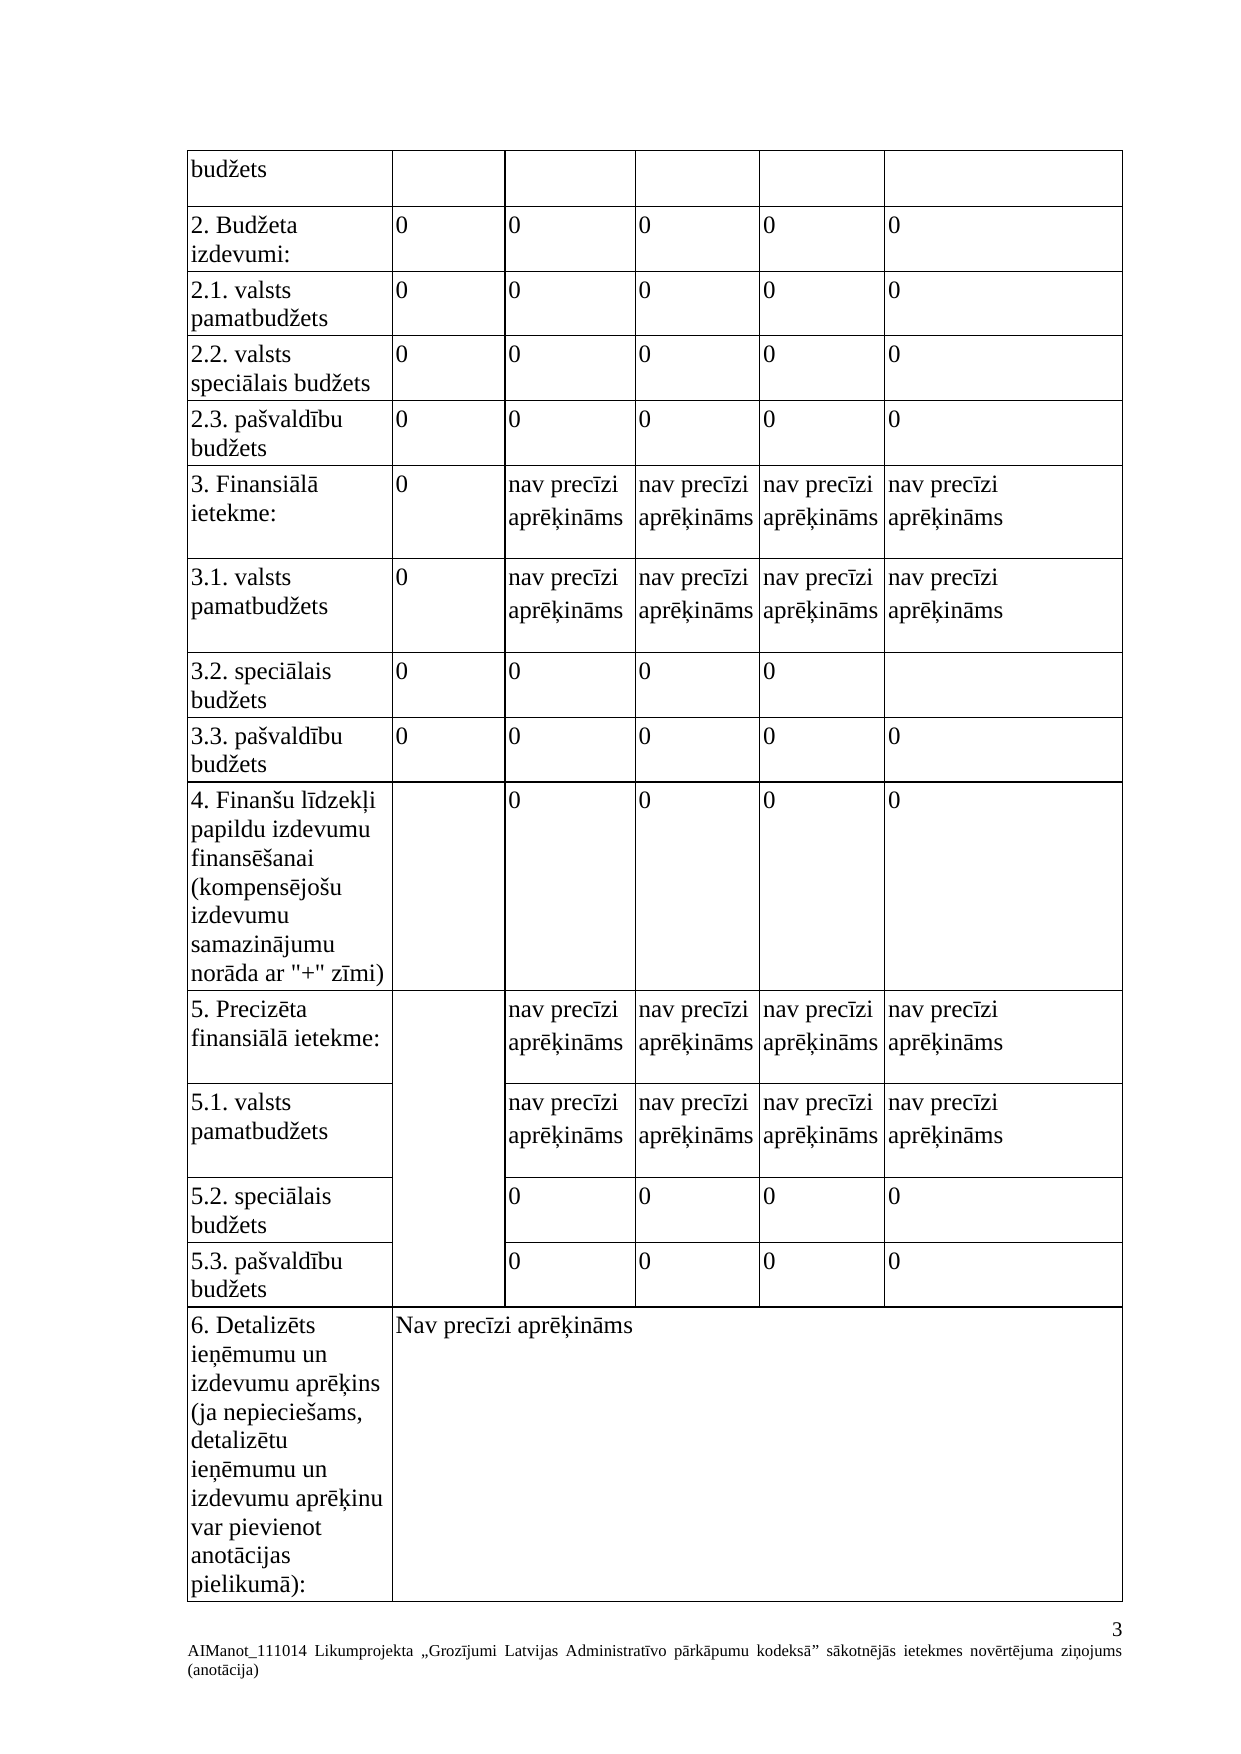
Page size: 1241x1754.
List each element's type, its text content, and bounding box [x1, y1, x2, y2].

table_cell 0 [393, 559, 504, 652]
table_cell 0 [760, 1178, 884, 1242]
table_cell 6. Detalizēts ieņēmumu un izdevumu aprēķins (ja nepieciešams, detalizētu ieņēmumu un izdevumu aprēķinu var pievienot anotācijas pielikumā): [188, 1308, 392, 1601]
table_cell 0 [393, 466, 504, 558]
table_cell 2.3. pašvaldību budžets [188, 401, 392, 465]
table_cell 0 [636, 653, 759, 717]
table_cell [885, 653, 1122, 717]
table_cell 3.2. speciālais budžets [188, 653, 392, 717]
table_cell nav precīzi aprēķināms [885, 1084, 1122, 1177]
table_cell 0 [506, 653, 635, 717]
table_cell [188, 151, 392, 206]
table_cell 0 [506, 151, 635, 206]
table_cell nav precīzi aprēķināms [760, 466, 884, 558]
table_cell 0 [885, 783, 1122, 990]
table_cell 3. Finansiālā ietekme: [188, 466, 392, 558]
table_cell 0 [760, 401, 884, 465]
table_cell 5. Precizēta finansiālā ietekme: [188, 991, 392, 1083]
table_cell 0 [760, 336, 884, 400]
table_cell 0 [393, 272, 504, 335]
table_cell 0 [393, 718, 504, 781]
table_cell 0 [506, 783, 635, 990]
table_cell 0 [885, 718, 1122, 781]
table_cell [393, 991, 504, 1306]
table_cell 0 [760, 718, 884, 781]
table_cell 5.2. speciālais budžets [188, 1178, 392, 1242]
table_cell 0 [760, 1243, 884, 1306]
table_cell nav precīzi aprēķināms [760, 1084, 884, 1177]
table_cell nav precīzi aprēķināms [636, 991, 759, 1083]
table_cell nav precīzi aprēķināms [885, 559, 1122, 652]
table_cell 0 [393, 336, 504, 400]
table_cell 0 [393, 401, 504, 465]
table_cell 0 [393, 653, 504, 717]
table_cell 0 [885, 207, 1122, 271]
table_cell 0 [885, 401, 1122, 465]
table_cell 0 [636, 783, 759, 990]
table_cell nav precīzi aprēķināms [760, 559, 884, 652]
table_cell 5.1. valsts pamatbudžets [188, 1084, 392, 1177]
table_cell 5.3. pašvaldību budžets [188, 1243, 392, 1306]
table_cell 0 [885, 336, 1122, 400]
table_cell 0 [506, 336, 635, 400]
table_cell nav precīzi aprēķināms [636, 466, 759, 558]
table_cell 0 [636, 207, 759, 271]
table_cell 0 [760, 272, 884, 335]
table_cell 4. Finanšu līdzekļi papildu izdevumu finansēšanai (kompensējošu izdevumu samazinājumu norāda ar "+" zīmi) [188, 783, 392, 990]
table_cell 0 [760, 151, 884, 206]
table_cell nav precīzi aprēķināms [760, 991, 884, 1083]
table_cell 0 [885, 1243, 1122, 1306]
table_cell 0 [636, 151, 759, 206]
table_cell 3.1. valsts pamatbudžets [188, 559, 392, 652]
table_cell 0 [885, 151, 1122, 206]
table_cell [393, 783, 504, 990]
table_cell nav precīzi aprēķināms [506, 466, 635, 558]
table_cell 0 [636, 336, 759, 400]
table_cell 3.3. pašvaldību budžets [188, 718, 392, 781]
table_cell nav precīzi aprēķināms [506, 991, 635, 1083]
table_cell 0 [506, 401, 635, 465]
table_cell 0 [393, 151, 504, 206]
table_cell 0 [506, 1243, 635, 1306]
table_cell 0 [506, 1178, 635, 1242]
table_cell 0 [885, 1178, 1122, 1242]
table_cell 0 [506, 207, 635, 271]
table_cell 2.2. valsts speciālais budžets [188, 336, 392, 400]
table_cell 0 [760, 207, 884, 271]
table_cell 0 [636, 1178, 759, 1242]
table_cell 0 [885, 272, 1122, 335]
table_cell 0 [636, 401, 759, 465]
table_cell nav precīzi aprēķināms [885, 991, 1122, 1083]
table_cell 2.1. valsts pamatbudžets [188, 272, 392, 335]
table_cell 0 [636, 1243, 759, 1306]
table_cell nav precīzi aprēķināms [506, 1084, 635, 1177]
table_cell 0 [506, 272, 635, 335]
table_cell 0 [760, 783, 884, 990]
table_cell nav precīzi aprēķināms [636, 559, 759, 652]
table_cell nav precīzi aprēķināms [636, 1084, 759, 1177]
table_cell 0 [760, 653, 884, 717]
table_cell 0 [636, 272, 759, 335]
table_cell 0 [636, 718, 759, 781]
table_cell nav precīzi aprēķināms [885, 466, 1122, 558]
table_cell 0 [506, 718, 635, 781]
table_cell 0 [393, 207, 504, 271]
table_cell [393, 1308, 1122, 1601]
table_cell 2. Budžeta izdevumi: [188, 207, 392, 271]
table_cell nav precīzi aprēķināms [506, 559, 635, 652]
